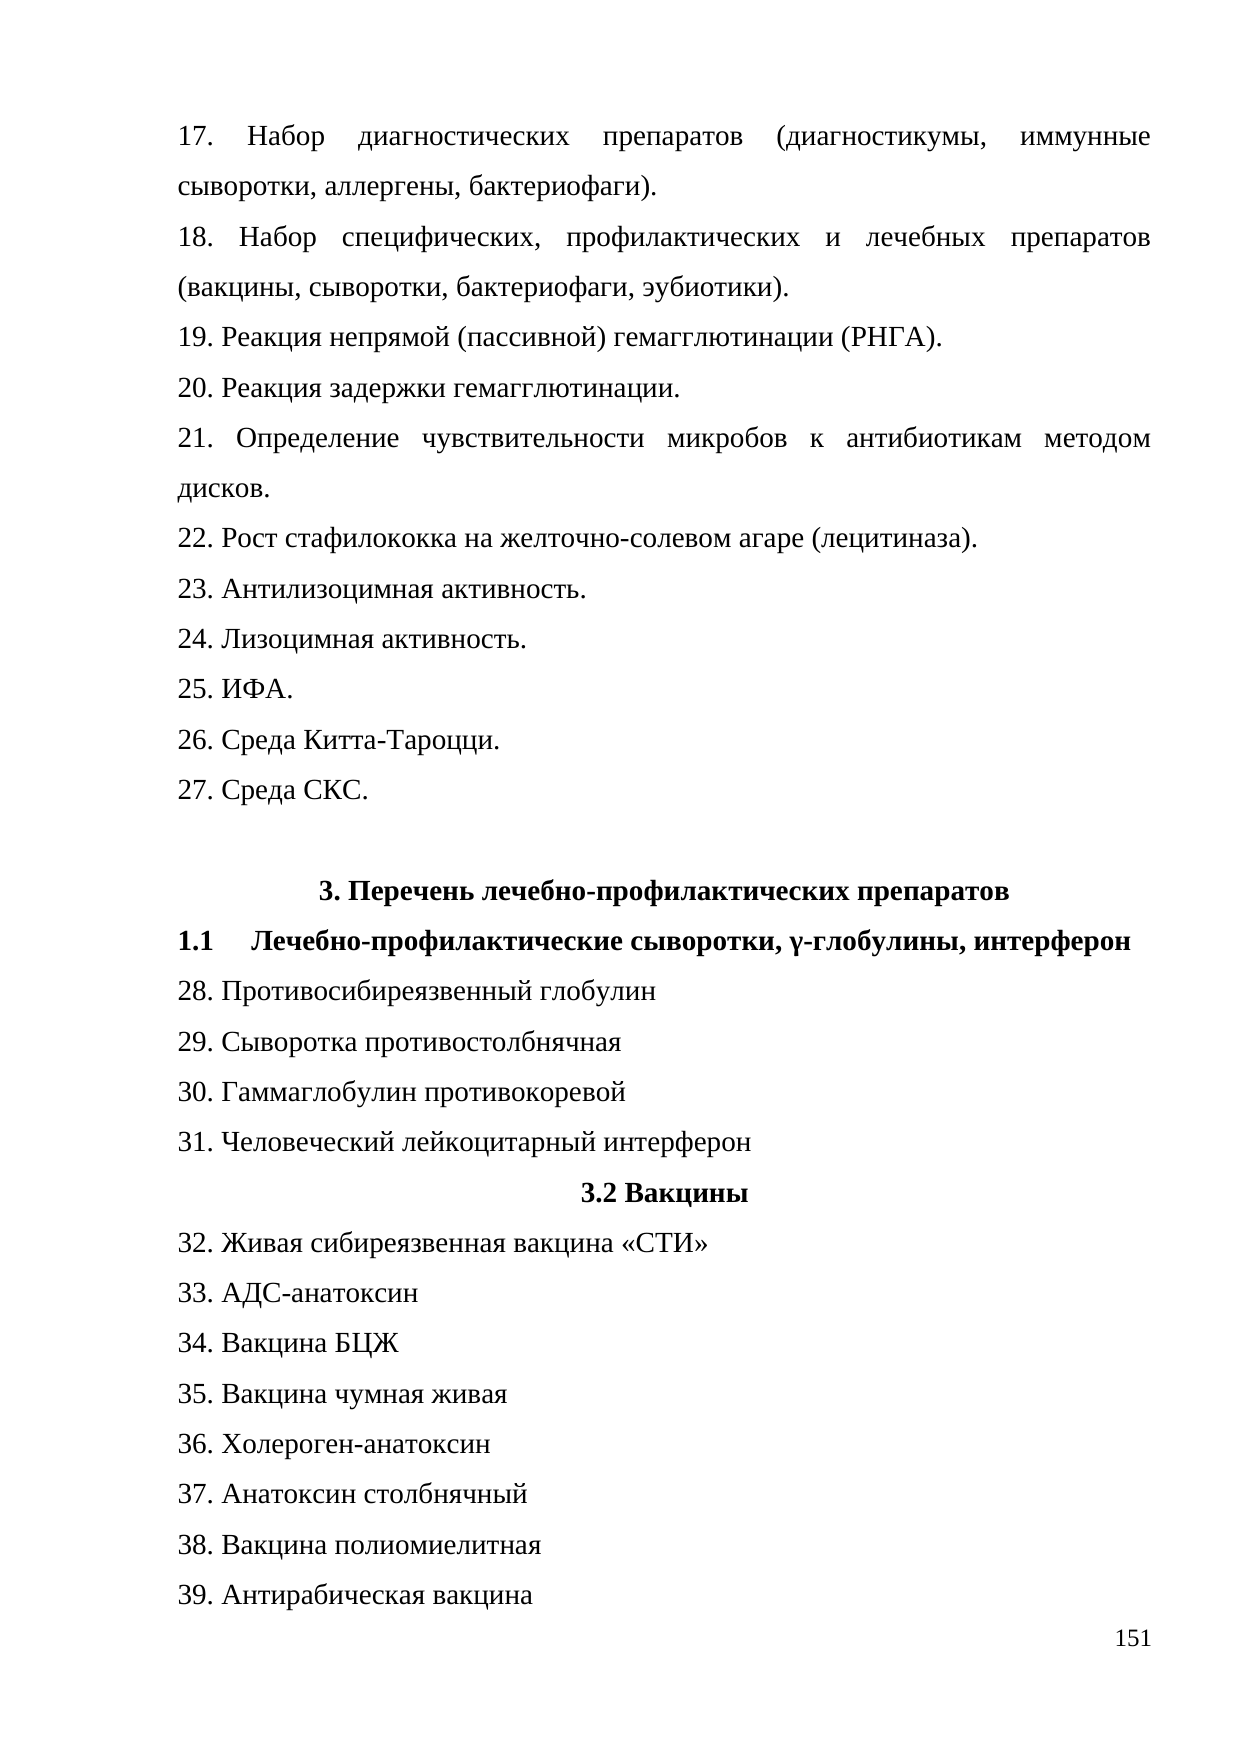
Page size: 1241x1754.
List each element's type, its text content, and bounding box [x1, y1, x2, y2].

text 34. Вакцина БЦЖ [177, 1326, 1152, 1359]
text 21. Определение чувствительности микробов к антибиотикам методом дисков. [177, 420, 1152, 504]
text 29. Сыворотка противостолбнячная [177, 1024, 1152, 1057]
text 19. Реакция непрямой (пассивной) гемагглютинации (РНГА). [177, 319, 1152, 353]
text 35. Вакцина чумная живая [177, 1376, 1152, 1409]
text 31. Человеческий лейкоцитарный интерферон [177, 1124, 1152, 1158]
text 37. Анатоксин столбнячный [177, 1477, 1152, 1510]
text 25. ИФА. [177, 672, 1152, 705]
text 20. Реакция задержки гемагглютинации. [177, 370, 1152, 403]
text 36. Холероген-анатоксин [177, 1426, 1152, 1460]
text 18. Набор специфических, профилактических и лечебных препаратов (вакцины, сыворотки, бактериофаги, эубиотики). [177, 219, 1152, 303]
text 26. Среда Китта-Тароцци. [177, 722, 1152, 755]
text 38. Вакцина полиомиелитная [177, 1527, 1152, 1560]
text 24. Лизоцимная активность. [177, 621, 1152, 655]
text 30. Гаммаглобулин противокоревой [177, 1074, 1152, 1108]
text 3.2 Вакцины [177, 1175, 1152, 1208]
text 27. Среда СКС. [177, 772, 1152, 806]
list Лечебно-профилактические сыворотки, γ-глобулины, интерферон [177, 923, 1152, 957]
text 23. Антилизоцимная активность. [177, 571, 1152, 604]
text 17. Набор диагностических препаратов (диагностикумы, иммунные сыворотки, аллергены, бактериофаги). [177, 118, 1152, 202]
text 22. Рост стафилококка на желточно-солевом агаре (лецитиназа). [177, 521, 1152, 554]
text 39. Антирабическая вакцина [177, 1577, 1152, 1611]
text 3. Перечень лечебно-профилактических препаратов [177, 873, 1152, 906]
text 28. Противосибиреязвенный глобулин [177, 973, 1152, 1007]
text 32. Живая сибиреязвенная вакцина «СТИ» [177, 1225, 1152, 1258]
text 33. АДС-анатоксин [177, 1275, 1152, 1309]
